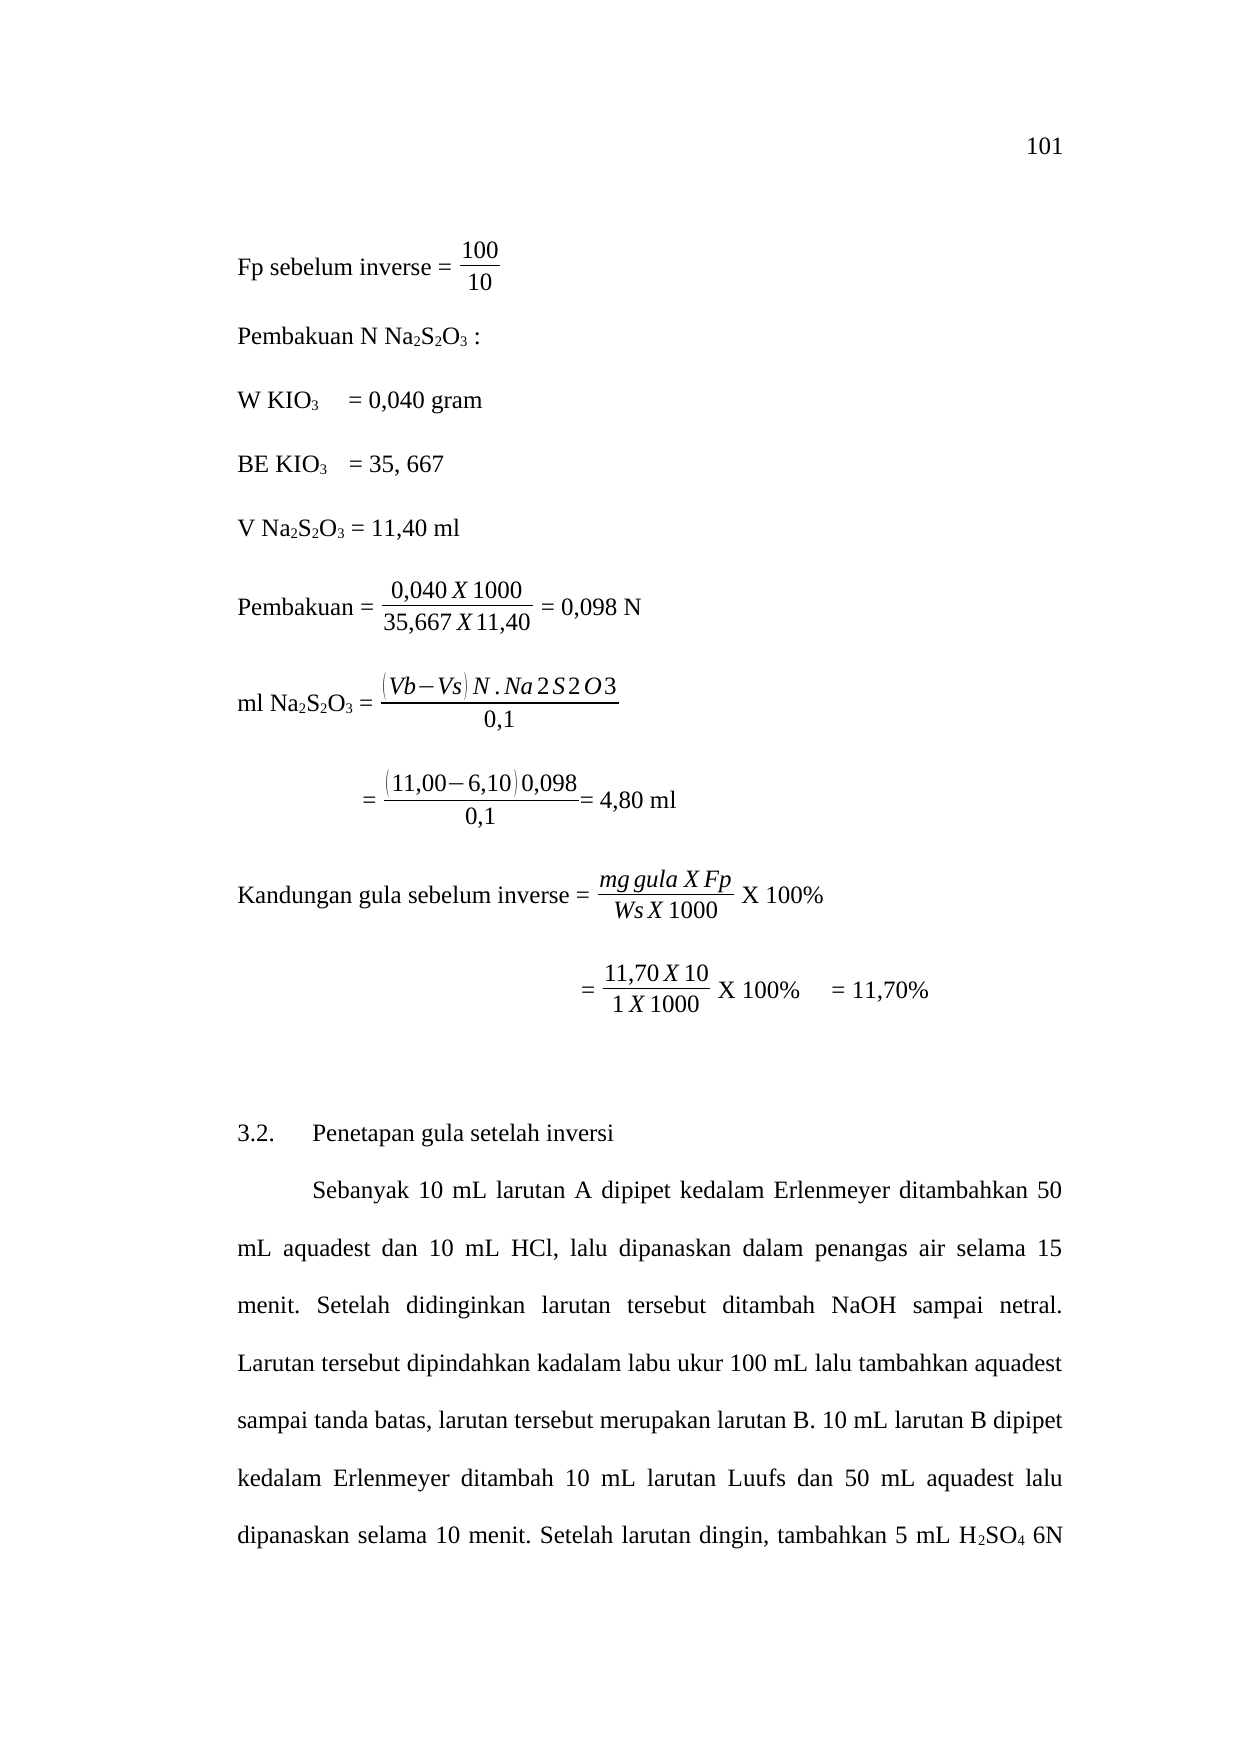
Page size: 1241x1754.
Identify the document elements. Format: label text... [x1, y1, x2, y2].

text Kandungan gula sebelum inverse = X 100% [237, 865, 1063, 924]
text ml Na2S2O3 = [237, 671, 1063, 733]
text V Na2S2O3 = 11,40 ml [237, 513, 1063, 542]
text = X 100% = 11,70% [237, 959, 1063, 1018]
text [237, 1175, 1063, 1549]
text 3.2. Penetapan gula setelah inversi [237, 1118, 1063, 1146]
text BE KIO3 = 35, 667 [237, 449, 1063, 478]
text Fp sebelum inverse = [237, 237, 1063, 296]
text = = 4,80 ml [237, 768, 1063, 830]
text Pembakuan = = 0,098 N [237, 577, 1063, 636]
text Pembakuan N Na2S2O3 : [237, 321, 1063, 350]
text W KIO3 = 0,040 gram [237, 385, 1063, 414]
